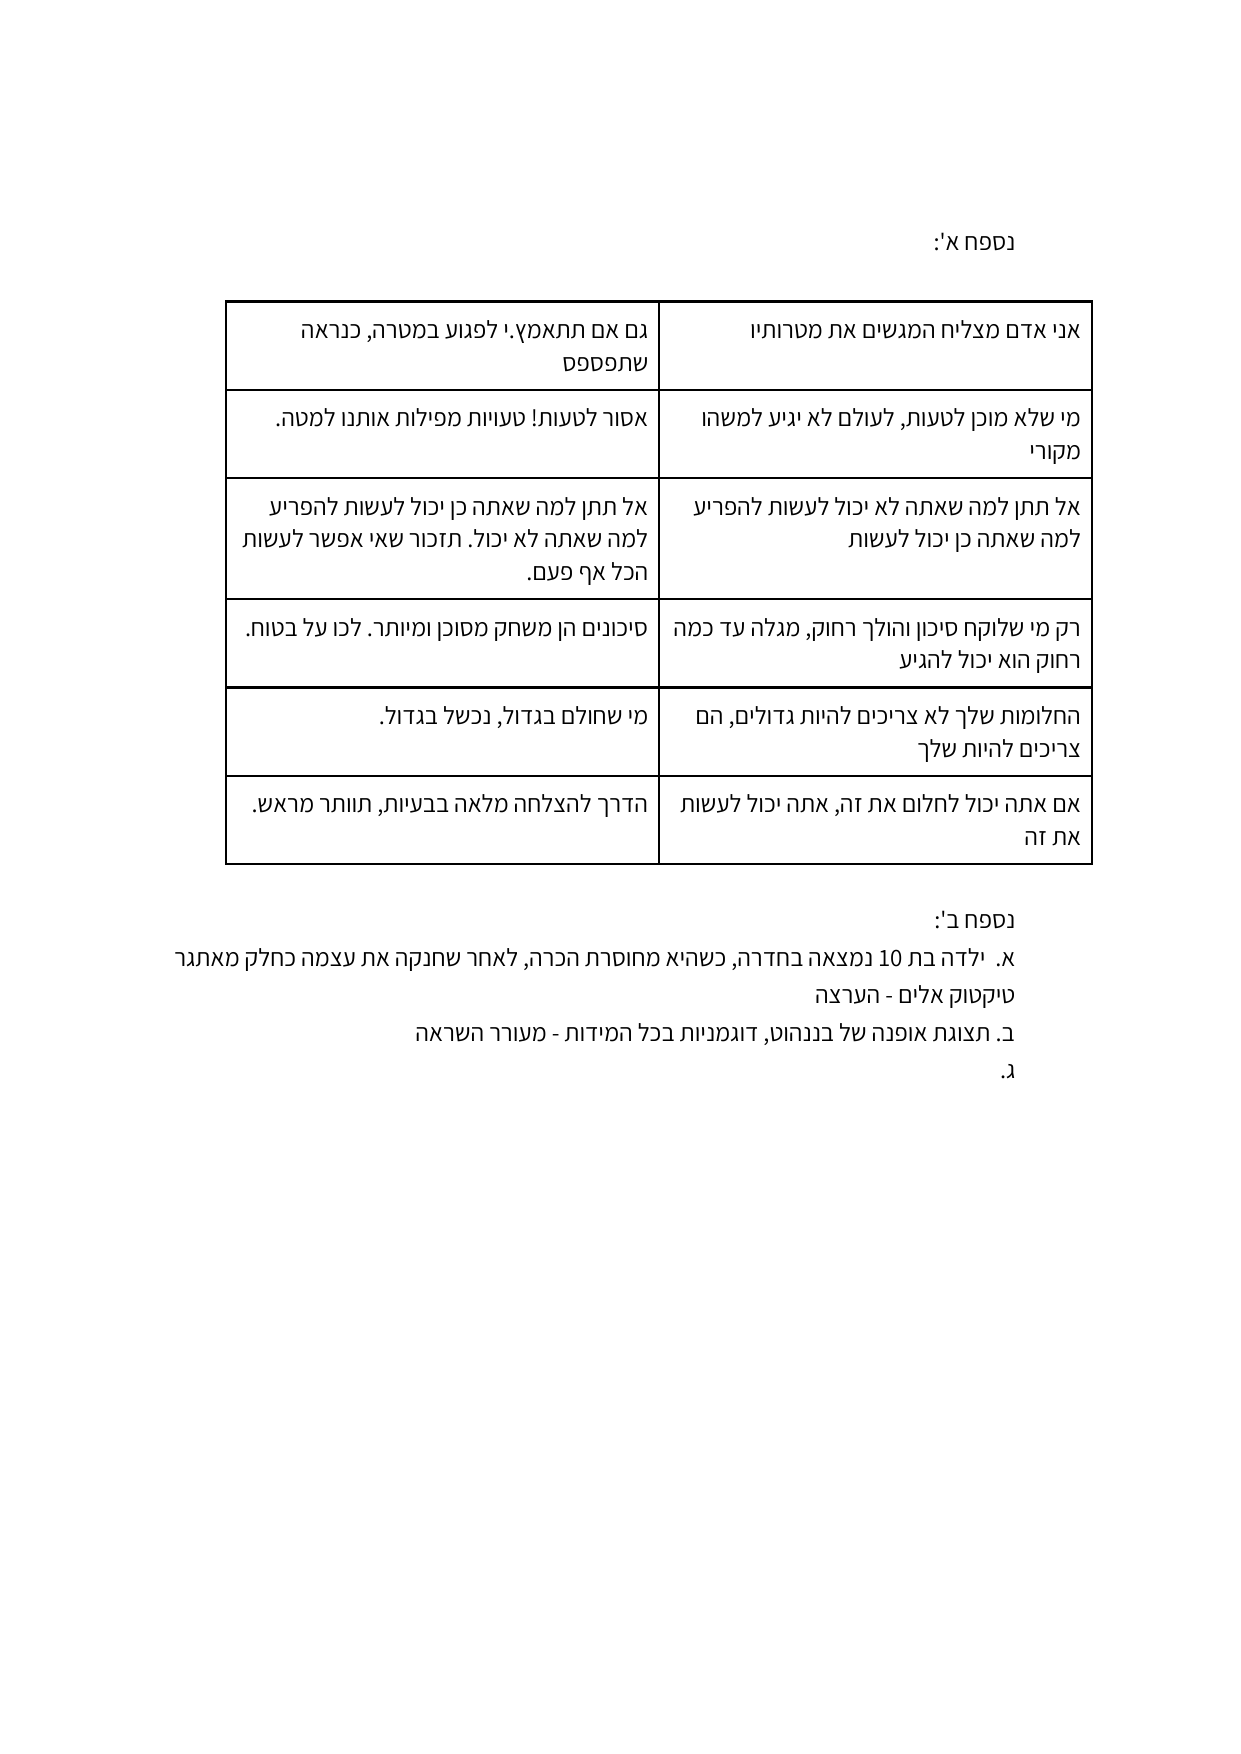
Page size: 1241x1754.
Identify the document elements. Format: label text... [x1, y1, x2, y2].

table_cell אסור לטעות! טעויות מפילות אותנו למטה. [227, 391, 658, 477]
text ג. [150, 1053, 1015, 1086]
table_header אני אדם מצליח המגשים את מטרותיו [660, 303, 1091, 389]
table_cell סיכונים הן משחק מסוכן ומיותר. לכו על בטוח. [227, 600, 658, 686]
table_cell מי שלא מוכן לטעות, לעולם לא יגיע למשהו מקורי [660, 391, 1091, 477]
text א. ילדה בת 10 נמצאה בחדרה, כשהיא מחוסרת הכרה, לאחר שחנקה את עצמה כחלק מאתגר טיקטוק אלים - הערצה [150, 940, 1015, 1011]
table_cell אם אתה יכול לחלום את זה, אתה יכול לעשות את זה [660, 777, 1091, 863]
text ב. תצוגת אופנה של בננהוט, דוגמניות בכל המידות - מעורר השראה [150, 1016, 1015, 1048]
table_cell החלומות שלך לא צריכים להיות גדולים, הם צריכים להיות שלך [660, 689, 1091, 775]
table_cell אל תתן למה שאתה לא יכול לעשות להפריע למה שאתה כן יכול לעשות [660, 479, 1091, 598]
table_cell רק מי שלוקח סיכון והולך רחוק, מגלה עד כמה רחוק הוא יכול להגיע [660, 600, 1091, 686]
table_cell אל תתן למה שאתה כן יכול לעשות להפריע למה שאתה לא יכול. תזכור שאי אפשר לעשות הכל אף פעם. [227, 479, 658, 598]
table_cell מי שחולם בגדול, נכשל בגדול. [227, 689, 658, 775]
table_cell הדרך להצלחה מלאה בבעיות, תוותר מראש. [227, 777, 658, 863]
table_header גם אם תתאמץ.י לפגוע במטרה, כנראה שתפספס [227, 303, 658, 389]
text נספח א': [150, 225, 1015, 258]
text נספח ב': [150, 903, 1015, 936]
